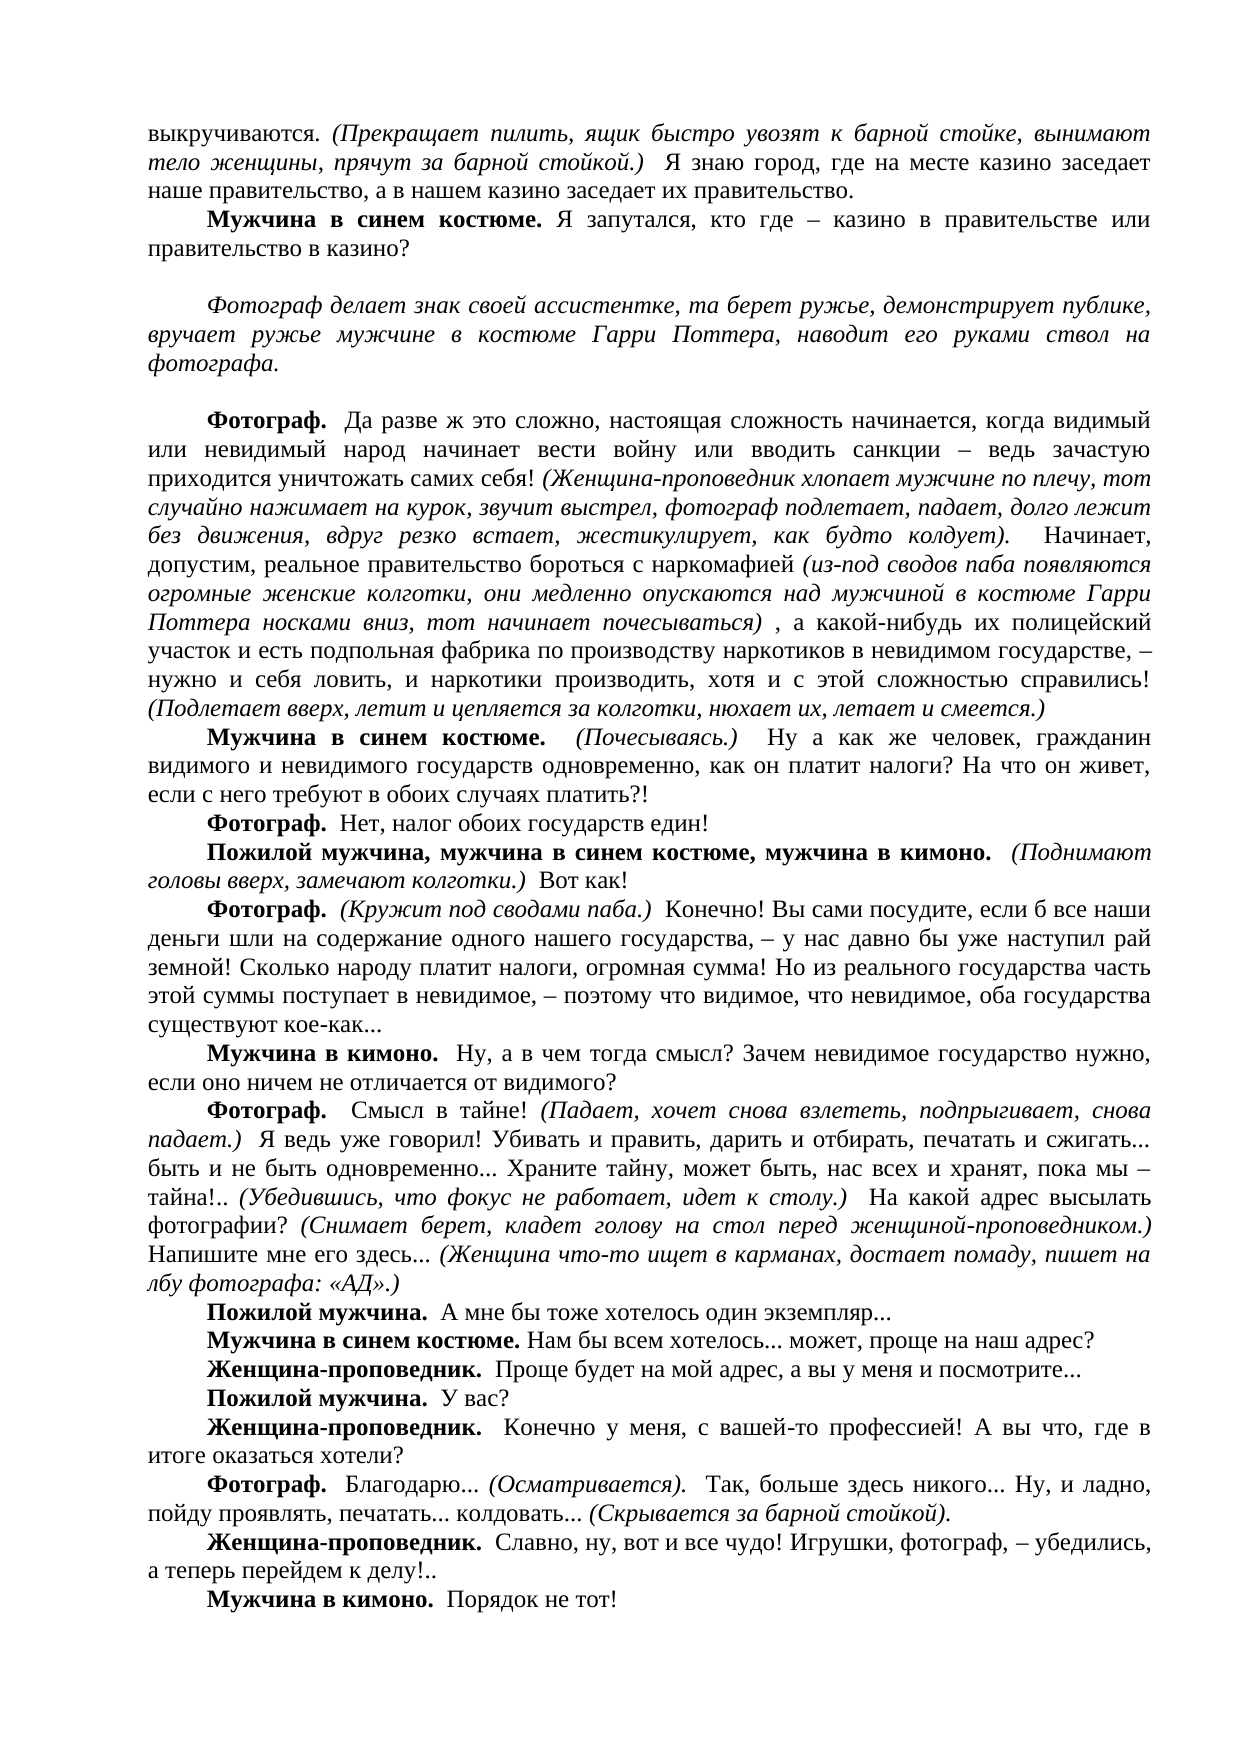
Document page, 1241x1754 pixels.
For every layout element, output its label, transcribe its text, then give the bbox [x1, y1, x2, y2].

text Пожилой мужчина, мужчина в синем костюме, мужчина в кимоно. (Поднимают головы вверх, замечают колготки.) Вот как! [148, 837, 1152, 894]
text Фотограф. Нет, налог обоих государств един! [148, 808, 1152, 837]
text Женщина-проповедник. Славно, ну, вот и все чудо! Игрушки, фотограф, – убедились, а теперь перейдем к делу!.. [148, 1527, 1152, 1584]
text Мужчина в кимоно. Порядок не тот! [148, 1584, 1152, 1613]
text Фотограф делает знак своей ассистентке, та берет ружье, демонстрирует публике, вручает ружье мужчине в костюме Гарри Поттера, наводит его руками ствол на фотографа. [148, 291, 1152, 377]
text Мужчина в синем костюме. (Почесываясь.) Ну а как же человек, гражданин видимого и невидимого государств одновременно, как он платит налоги? На что он живет, если с него требуют в обоих случаях платить?! [148, 722, 1152, 808]
text Фотограф. Смысл в тайне! (Падает, хочет снова взлететь, подпрыгивает, снова падает.) Я ведь уже говорил! Убивать и править, дарить и отбирать, печатать и сжигать... быть и не быть одновременно... Храните тайну, может быть, нас всех и хранят, пока мы – тайна!.. (Убедившись, что фокус не работает, идет к столу.) На какой адрес высылать фотографии? (Снимает берет, кладет голову на стол перед женщиной-проповедником.) Напишите мне его здесь... (Женщина что-то ищет в карманах, достает помаду, пишет на лбу фотографа: «АД».) [148, 1096, 1152, 1297]
text Женщина-проповедник. Проще будет на мой адрес, а вы у меня и посмотрите... [148, 1354, 1152, 1383]
text Женщина-проповедник. Конечно у меня, с вашей-то профессией! А вы что, где в итоге оказаться хотели? [148, 1412, 1152, 1469]
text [148, 118, 1152, 204]
text Мужчина в кимоно. Ну, а в чем тогда смысл? Зачем невидимое государство нужно, если оно ничем не отличается от видимого? [148, 1038, 1152, 1096]
text Фотограф. Благодарю... (Осматривается). Так, больше здесь никого... Ну, и ладно, пойду проявлять, печатать... колдовать... (Скрывается за барной стойкой). [148, 1469, 1152, 1527]
text Фотограф. (Кружит под сводами паба.) Конечно! Вы сами посудите, если б все наши деньги шли на содержание одного нашего государства, – у нас давно бы уже наступил рай земной! Сколько народу платит налоги, огромная сумма! Но из реального государства часть этой суммы поступает в невидимое, – поэтому что видимое, что невидимое, оба государства существуют кое-как... [148, 894, 1152, 1038]
text Пожилой мужчина. А мне бы тоже хотелось один экземпляр... [148, 1297, 1152, 1326]
text Пожилой мужчина. У вас? [148, 1383, 1152, 1412]
text Мужчина в синем костюме. Я запутался, кто где – казино в правительстве или правительство в казино? [148, 204, 1152, 262]
text Мужчина в синем костюме. Нам бы всем хотелось... может, проще на наш адрес? [148, 1326, 1152, 1354]
text Фотограф. Да разве ж это сложно, настоящая сложность начинается, когда видимый или невидимый народ начинает вести войну или вводить санкции – ведь зачастую приходится уничтожать самих себя! (Женщина-проповедник хлопает мужчине по плечу, тот случайно нажимает на курок, звучит выстрел, фотограф подлетает, падает, долго лежит без движения, вдруг резко встает, жестикулирует, как будто колдует). Начинает, допустим, реальное правительство бороться с наркомафией (из-под сводов паба появляются огромные женские колготки, они медленно опускаются над мужчиной в костюме Гарри Поттера носками вниз, тот начинает почесываться) , а какой-нибудь их полицейский участок и есть подпольная фабрика по производству наркотиков в невидимом государстве, – нужно и себя ловить, и наркотики производить, хотя и с этой сложностью справились! (Подлетает вверх, летит и цепляется за колготки, нюхает их, летает и смеется.) [148, 406, 1152, 722]
